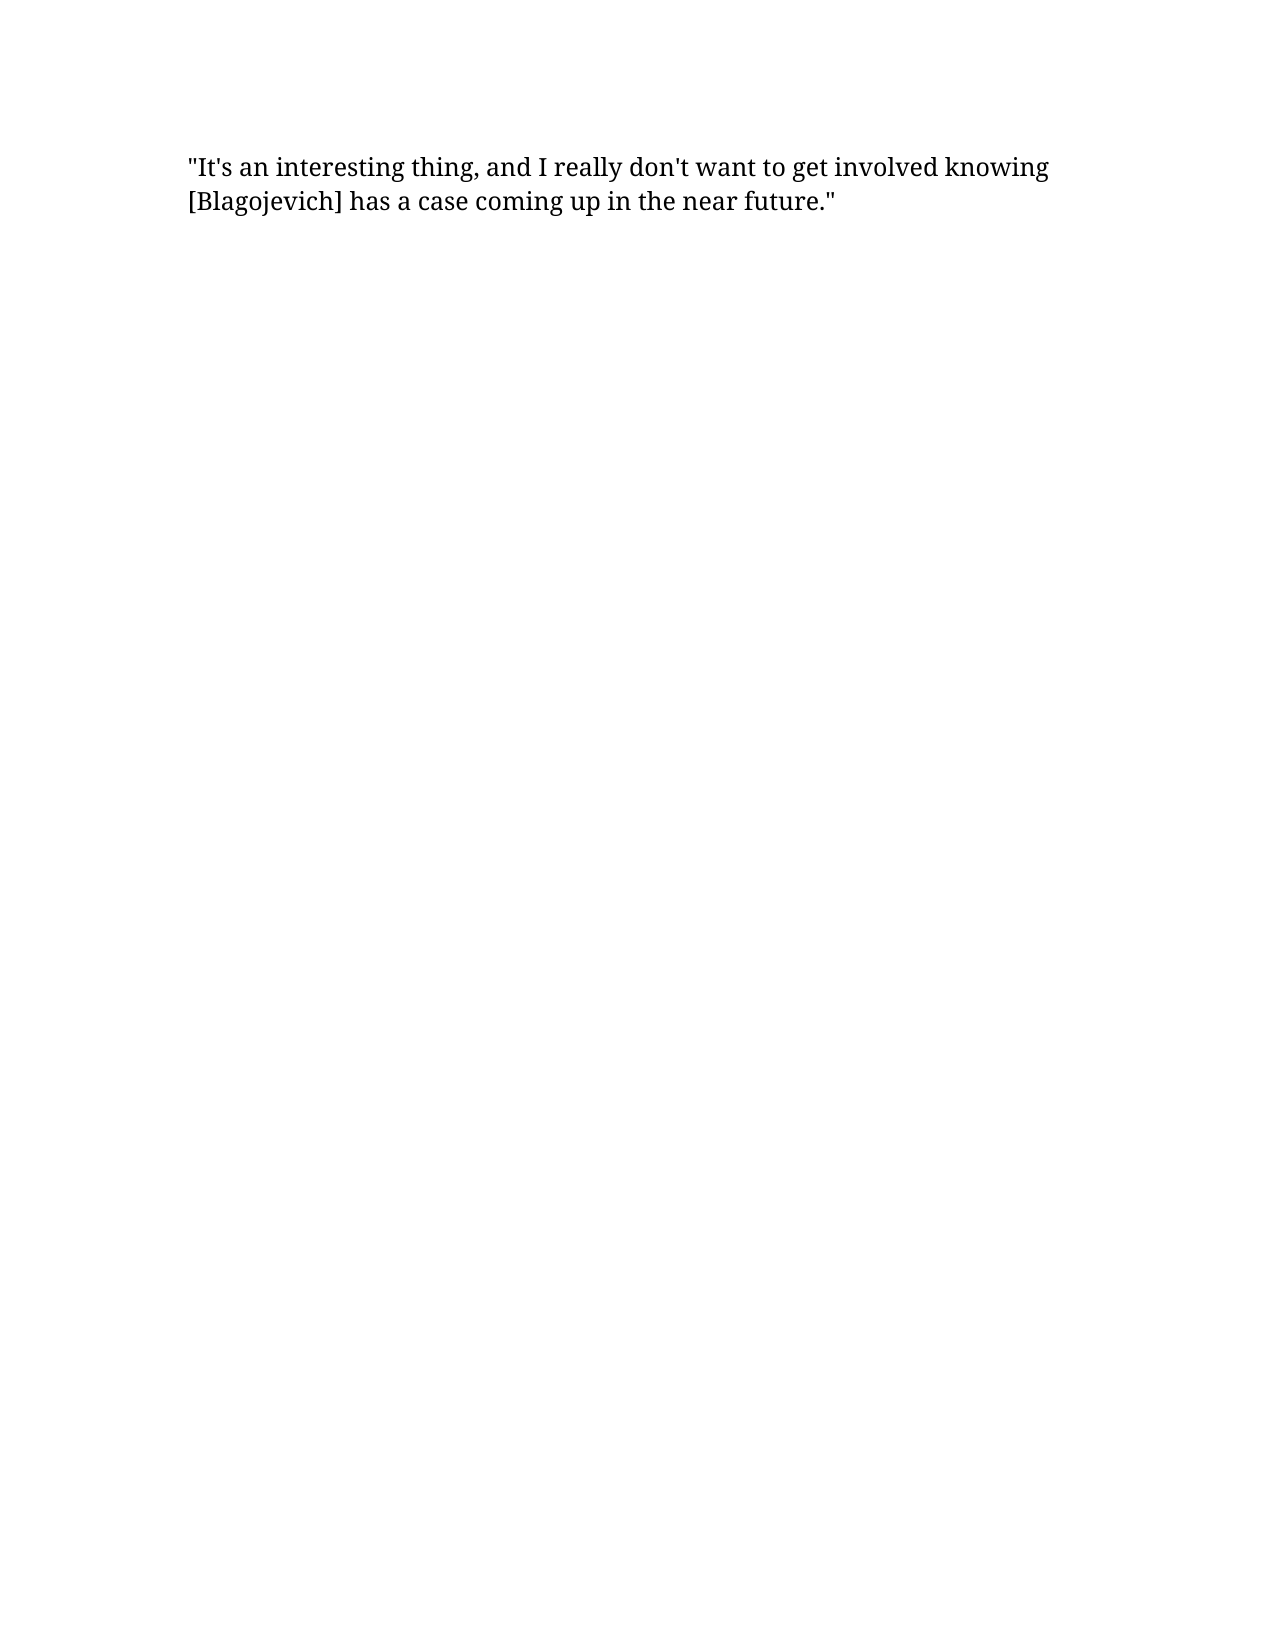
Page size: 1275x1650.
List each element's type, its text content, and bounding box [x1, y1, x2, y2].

text "It's an interesting thing, and I really don't want to get involved knowing [Blagojevich] has a case coming up in the near future." [187, 150, 1087, 218]
